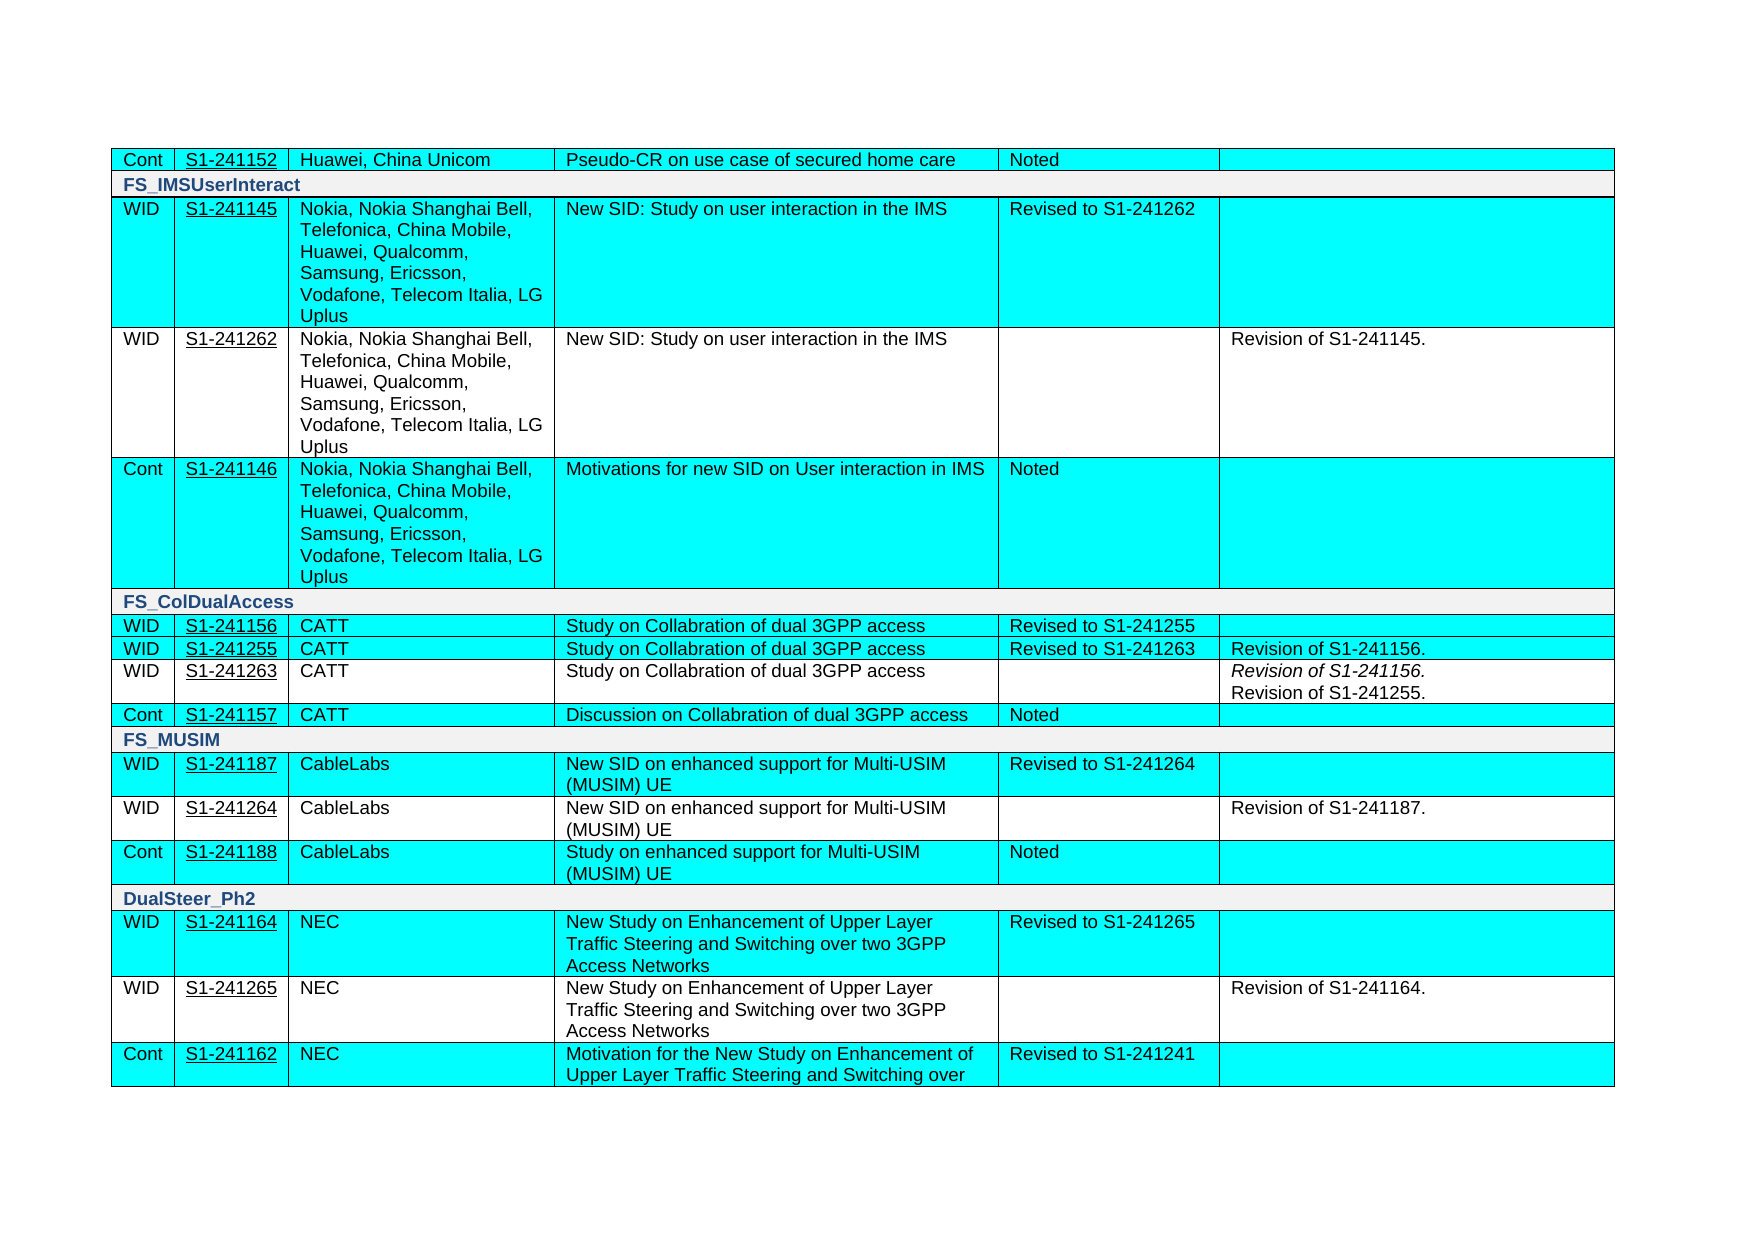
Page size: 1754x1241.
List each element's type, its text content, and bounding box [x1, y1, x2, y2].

table_cell Revised to S1-241262 [999, 198, 1219, 327]
table_cell FS_IMSUserInteract [112, 171, 1614, 196]
table_cell FS_ColDualAccess [112, 589, 1614, 614]
table_cell Pseudo-CR on use case of secured home care [555, 149, 998, 170]
table_cell CATT [289, 615, 554, 636]
table_cell WID [112, 797, 174, 840]
table_cell NEC [289, 911, 554, 976]
table_cell Nokia, Nokia Shanghai Bell, Telefonica, China Mobile, Huawei, Qualcomm, Samsung, Ericsson, Vodafone, Telecom Italia, LG Uplus [289, 328, 554, 457]
table_cell CableLabs [289, 841, 554, 884]
table_cell WID [112, 328, 174, 457]
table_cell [555, 1043, 998, 1086]
table_cell Revision of S1-241156. Revision of S1-241255. [1220, 660, 1614, 703]
table_cell Revision of S1-241187. [1220, 797, 1614, 840]
table_cell CATT [289, 637, 554, 659]
table_cell NEC [289, 1043, 554, 1086]
table_cell CableLabs [289, 797, 554, 840]
table_cell WID [112, 911, 174, 976]
table_cell WID [112, 753, 174, 796]
table_cell FS_MUSIM [112, 727, 1614, 752]
table_cell S1-241156 [175, 615, 288, 636]
table_cell Revised to S1-241263 [999, 637, 1219, 659]
table_cell S1-241145 [175, 198, 288, 327]
table_cell New Study on Enhancement of Upper Layer Traffic Steering and Switching over two 3GPP Access Networks [555, 977, 998, 1042]
table_cell NEC [289, 977, 554, 1042]
table_cell [1220, 704, 1614, 726]
table_cell [1220, 1043, 1614, 1086]
table_cell Revised to S1-241255 [999, 615, 1219, 636]
table_cell Revision of S1-241156. [1220, 637, 1614, 659]
table_cell S1-241188 [175, 841, 288, 884]
table_cell Study on Collabration of dual 3GPP access [555, 660, 998, 703]
table_cell WID [112, 637, 174, 659]
table_cell [1220, 198, 1614, 327]
table_cell S1-241152 [175, 149, 288, 170]
table_cell WID [112, 615, 174, 636]
table_cell Study on enhanced support for Multi-USIM (MUSIM) UE [555, 841, 998, 884]
table_cell Revision of S1-241145. [1220, 328, 1614, 457]
table_cell Motivations for new SID on User interaction in IMS [555, 458, 998, 588]
table_cell [1220, 753, 1614, 796]
table_cell Noted [999, 704, 1219, 726]
table_cell New Study on Enhancement of Upper Layer Traffic Steering and Switching over two 3GPP Access Networks [555, 911, 998, 976]
table_cell Noted [999, 841, 1219, 884]
table_cell Revised to S1-241265 [999, 911, 1219, 976]
table_cell [999, 660, 1219, 703]
table_cell WID [112, 977, 174, 1042]
table_cell Revised to S1-241264 [999, 753, 1219, 796]
table_cell New SID: Study on user interaction in the IMS [555, 328, 998, 457]
table_cell S1-241264 [175, 797, 288, 840]
table_cell New SID on enhanced support for Multi-USIM (MUSIM) UE [555, 797, 998, 840]
table_cell New SID on enhanced support for Multi-USIM (MUSIM) UE [555, 753, 998, 796]
table_cell Discussion on Collabration of dual 3GPP access [555, 704, 998, 726]
table_cell WID [112, 198, 174, 327]
table_cell Nokia, Nokia Shanghai Bell, Telefonica, China Mobile, Huawei, Qualcomm, Samsung, Ericsson, Vodafone, Telecom Italia, LG Uplus [289, 458, 554, 588]
table_cell Cont [112, 149, 174, 170]
table_cell Study on Collabration of dual 3GPP access [555, 637, 998, 659]
table_cell [1220, 615, 1614, 636]
table_cell [1220, 911, 1614, 976]
table_cell Cont [112, 458, 174, 588]
table_cell Nokia, Nokia Shanghai Bell, Telefonica, China Mobile, Huawei, Qualcomm, Samsung, Ericsson, Vodafone, Telecom Italia, LG Uplus [289, 198, 554, 327]
table_cell S1-241164 [175, 911, 288, 976]
table_cell [999, 328, 1219, 457]
table_cell [999, 977, 1219, 1042]
table_cell [999, 797, 1219, 840]
table_cell CableLabs [289, 753, 554, 796]
table_cell DualSteer_Ph2 [112, 885, 1614, 910]
table_cell S1-241187 [175, 753, 288, 796]
table_cell WID [112, 660, 174, 703]
table_cell Noted [999, 149, 1219, 170]
table_cell CATT [289, 660, 554, 703]
table_cell Study on Collabration of dual 3GPP access [555, 615, 998, 636]
table_cell S1-241262 [175, 328, 288, 457]
table_cell [1220, 458, 1614, 588]
table_cell S1-241255 [175, 637, 288, 659]
table_cell S1-241265 [175, 977, 288, 1042]
table_cell Revision of S1-241164. [1220, 977, 1614, 1042]
table_cell Huawei, China Unicom [289, 149, 554, 170]
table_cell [999, 1043, 1219, 1086]
table_cell S1-241263 [175, 660, 288, 703]
table_cell Cont [112, 841, 174, 884]
table_cell Noted [999, 458, 1219, 588]
table_cell S1-241146 [175, 458, 288, 588]
table_cell [1220, 841, 1614, 884]
table_cell S1-241157 [175, 704, 288, 726]
table_cell Cont [112, 704, 174, 726]
table_cell New SID: Study on user interaction in the IMS [555, 198, 998, 327]
table_cell CATT [289, 704, 554, 726]
table_cell Cont [112, 1043, 174, 1086]
table_cell S1-241162 [175, 1043, 288, 1086]
table_cell [1220, 149, 1614, 170]
